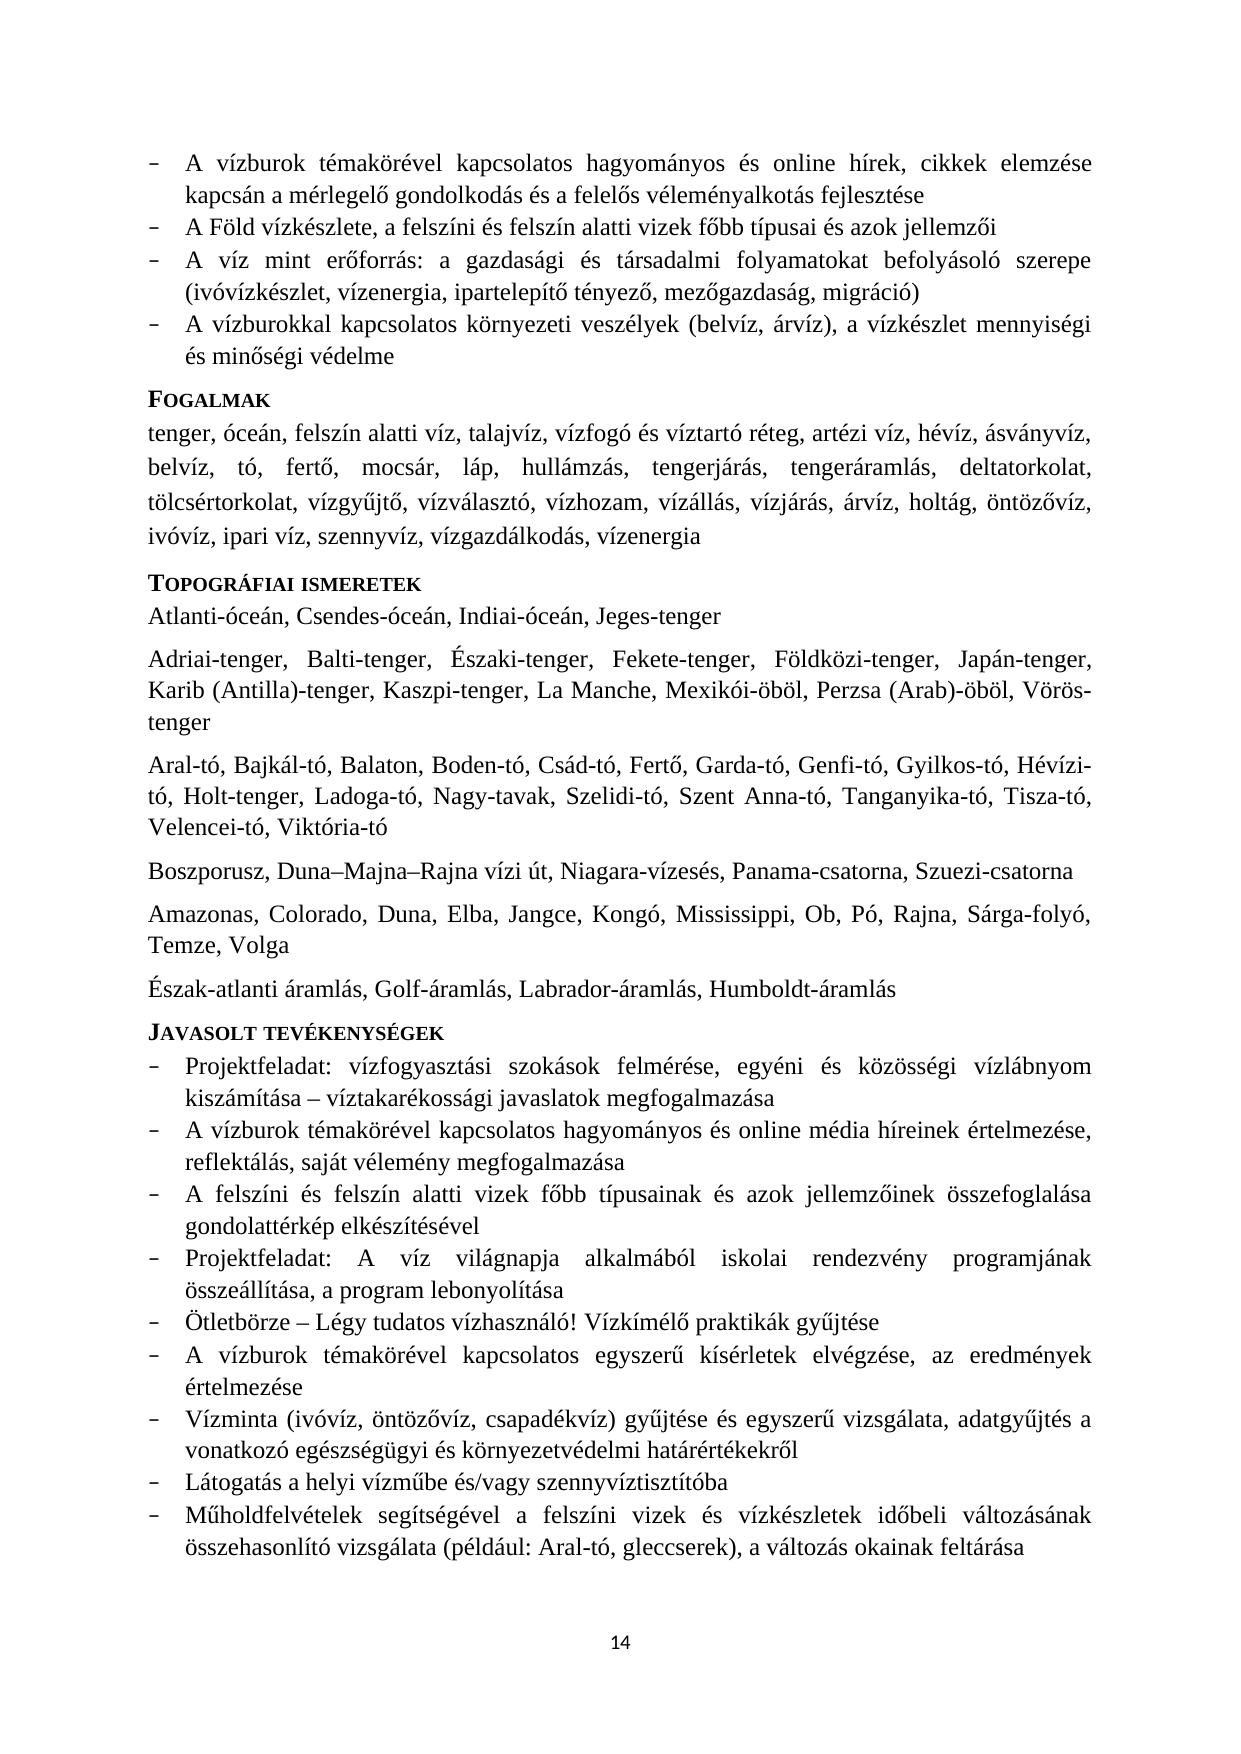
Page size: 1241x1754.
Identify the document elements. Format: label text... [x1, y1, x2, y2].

list Műholdfelvételek segítségével a felszíni vizek és vízkészletek időbeli változásának összehasonlító vizsgálata (például: Aral-tó, gleccserek), a változás okainak feltárása [148, 1499, 1093, 1561]
text Fogalmak [148, 384, 1093, 413]
list A víz mint erőforrás: a gazdasági és társadalmi folyamatokat befolyásoló szerepe (ivóvízkészlet, vízenergia, ipartelepítő tényező, mezőgazdaság, migráció) [148, 244, 1093, 306]
list A felszíni és felszín alatti vizek főbb típusainak és azok jellemzőinek összefoglalása gondolattérkép elkészítésével [148, 1178, 1093, 1240]
text Adriai-tenger, Balti-tenger, Északi-tenger, Fekete-tenger, Földközi-tenger, Japán-tenger, Karib (Antilla)-tenger, Kaszpi-tenger, La Manche, Mexikói-öböl, Perzsa (Arab)-öböl, Vörös-tenger [148, 644, 1093, 735]
list A vízburok témakörével kapcsolatos hagyományos és online hírek, cikkek elemzése kapcsán a mérlegelő gondolkodás és a felelős véleményalkotás fejlesztése [148, 148, 1093, 209]
text Aral-tó, Bajkál-tó, Balaton, Boden-tó, Csád-tó, Fertő, Garda-tó, Genfi-tó, Gyilkos-tó, Hévízi-tó, Holt-tenger, Ladoga-tó, Nagy-tavak, Szelidi-tó, Szent Anna-tó, Tanganyika-tó, Tisza-tó, Velencei-tó, Viktória-tó [148, 750, 1093, 841]
text Amazonas, Colorado, Duna, Elba, Jangce, Kongó, Mississippi, Ob, Pó, Rajna, Sárga-folyó, Temze, Volga [148, 899, 1093, 959]
list Ötletbörze – Légy tudatos vízhasználó! Vízkímélő praktikák gyűjtése [148, 1306, 1093, 1336]
list Vízminta (ivóvíz, öntözővíz, csapadékvíz) gyűjtése és egyszerű vizsgálata, adatgyűjtés a vonatkozó egészségügyi és környezetvédelmi határértékekről [148, 1403, 1093, 1464]
list A vízburok témakörével kapcsolatos egyszerű kísérletek elvégzése, az eredmények értelmezése [148, 1339, 1093, 1400]
list Projektfeladat: vízfogyasztási szokások felmérése, egyéni és közösségi vízlábnyom kiszámítása – víztakarékossági javaslatok megfogalmazása [148, 1051, 1093, 1112]
list A vízburokkal kapcsolatos környezeti veszélyek (belvíz, árvíz), a vízkészlet mennyiségi és minőségi védelme [148, 308, 1093, 370]
text tenger, óceán, felszín alatti víz, talajvíz, vízfogó és víztartó réteg, artézi víz, hévíz, ásványvíz, belvíz, tó, fertő, mocsár, láp, hullámzás, tengerjárás, tengeráramlás, deltatorkolat, tölcsértorkolat, vízgyűjtő, vízválasztó, vízhozam, vízállás, vízjárás, árvíz, holtág, öntözővíz, ivóvíz, ipari víz, szennyvíz, vízgazdálkodás, vízenergia [148, 418, 1093, 550]
text Boszporusz, Duna–Majna–Rajna vízi út, Niagara-vízesés, Panama-csatorna, Szuezi-csatorna [148, 856, 1093, 884]
list Látogatás a helyi vízműbe és/vagy szennyvíztisztítóba [148, 1467, 1093, 1497]
text Atlanti-óceán, Csendes-óceán, Indiai-óceán, Jeges-tenger [148, 601, 1093, 630]
list A vízburok témakörével kapcsolatos hagyományos és online média híreinek értelmezése, reflektálás, saját vélemény megfogalmazása [148, 1114, 1093, 1176]
text Észak-atlanti áramlás, Golf-áramlás, Labrador-áramlás, Humboldt-áramlás [148, 974, 1093, 1003]
text Javasolt tevékenységek [148, 1017, 1093, 1046]
text Topográfiai ismeretek [148, 568, 1093, 597]
list A Föld vízkészlete, a felszíni és felszín alatti vizek főbb típusai és azok jellemzői [148, 211, 1093, 242]
list Projektfeladat: A víz világnapja alkalmából iskolai rendezvény programjának összeállítása, a program lebonyolítása [148, 1242, 1093, 1304]
